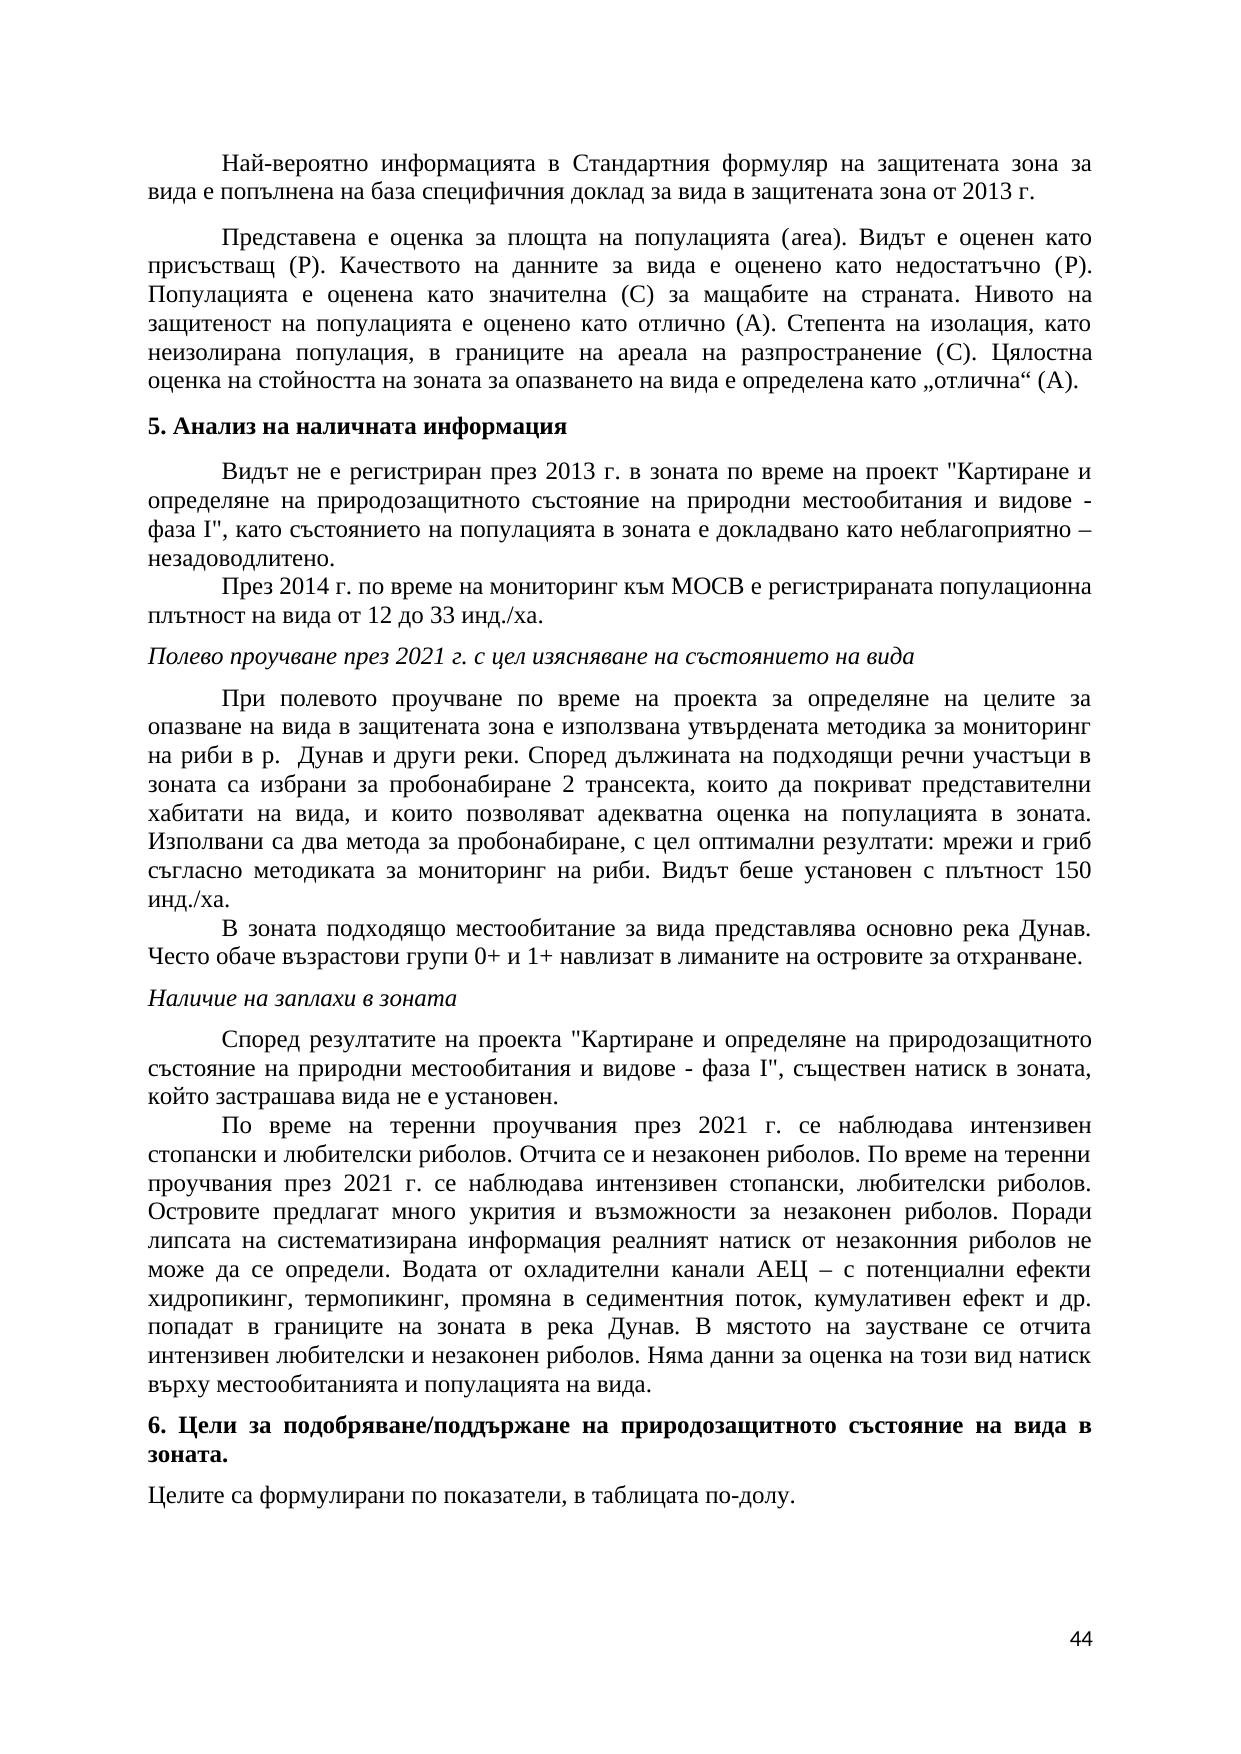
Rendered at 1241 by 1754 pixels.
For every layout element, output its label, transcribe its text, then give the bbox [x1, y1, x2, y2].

text Според резултатите на проекта "Картиране и определяне на природозащитното състояние на природни местообитания и видове - фаза I", съществен натиск в зоната, който застрашава вида не е установен. [148, 1024, 1093, 1110]
text Целите са формулирани по показатели, в таблицата по-долу. [148, 1480, 1093, 1509]
text Най-вероятно информацията в Стандартния формуляр на защитената зона за вида е попълнена на база специфичния доклад за вида в защитената зона от 2013 г. [148, 148, 1093, 205]
text Видът не е регистриран през 2013 г. в зоната по време на проект "Картиране и определяне на природозащитното състояние на природни местообитания и видове - фаза I", като състоянието на популацията в зоната е докладвано като неблагоприятно – незадоводлитено. [148, 456, 1093, 571]
text Представена е оценка за площта на популацията (area). Видът е оценен като присъстващ (P). Качеството на данните за вида е оценено като недостатъчно (P). Популацията е оценена като значителна (С) за мащабите на страната. Нивото на защитеност на популацията е оценено като отлично (А). Степента на изолация, като неизолирана популация, в границите на ареала на разпространение (C). Цялостна оценка на стойността на зоната за опазването на вида е определена като „отлична“ (А). [148, 222, 1093, 394]
text 6. Цели за подобряване/поддържане на природозащитното състояние на вида в зоната. [148, 1410, 1093, 1468]
text 5. Анализ на наличната информация [148, 411, 1093, 440]
text Наличие на заплахи в зоната [148, 983, 1093, 1011]
text Полево проучване през 2021 г. с цел изясняване на състоянието на вида [148, 641, 1093, 670]
text При полевото проучване по време на проекта за определяне на целите за опазване на вида в защитената зона е използвана утвърдената методика за мониторинг на риби в р. Дунав и други реки. Според дължината на подходящи речни участъци в зоната са избрани за пробонабиране 2 трансекта, които да покриват представителни хабитати на вида, и които позволяват адекватна оценка на популацията в зоната. Изполвани са два метода за пробонабиране, с цел оптимални резултати: мрежи и гриб съгласно методиката за мониторинг на риби. Видът беше установен с плътност 150 инд./ха. [148, 683, 1093, 913]
text През 2014 г. по време на мониторинг към МОСВ е регистрираната популационна плътност на вида от 12 до 33 инд./ха. [148, 571, 1093, 629]
text В зоната подходящо местообитание за вида представлява основно река Дунав. Често обаче възрастови групи 0+ и 1+ навлизат в лиманите на островите за отхранване. [148, 913, 1093, 970]
text По време на теренни проучвания през 2021 г. се наблюдава интензивен стопански и любителски риболов. Отчита се и незаконен риболов. По време на теренни проучвания през 2021 г. се наблюдава интензивен стопански, любителски риболов. Островите предлагат много укрития и възможности за незаконен риболов. Поради липсата на систематизирана информация реалният натиск от незаконния риболов не може да се определи. Водата от охладителни канали АЕЦ – с потенциални ефекти хидропикинг, термопикинг, промяна в седиментния поток, кумулативен ефект и др. попадат в границите на зоната в река Дунав. В мястото на заустване се отчита интензивен любителски и незаконен риболов. Няма данни за оценка на този вид натиск върху местообитанията и популацията на вида. [148, 1110, 1093, 1398]
